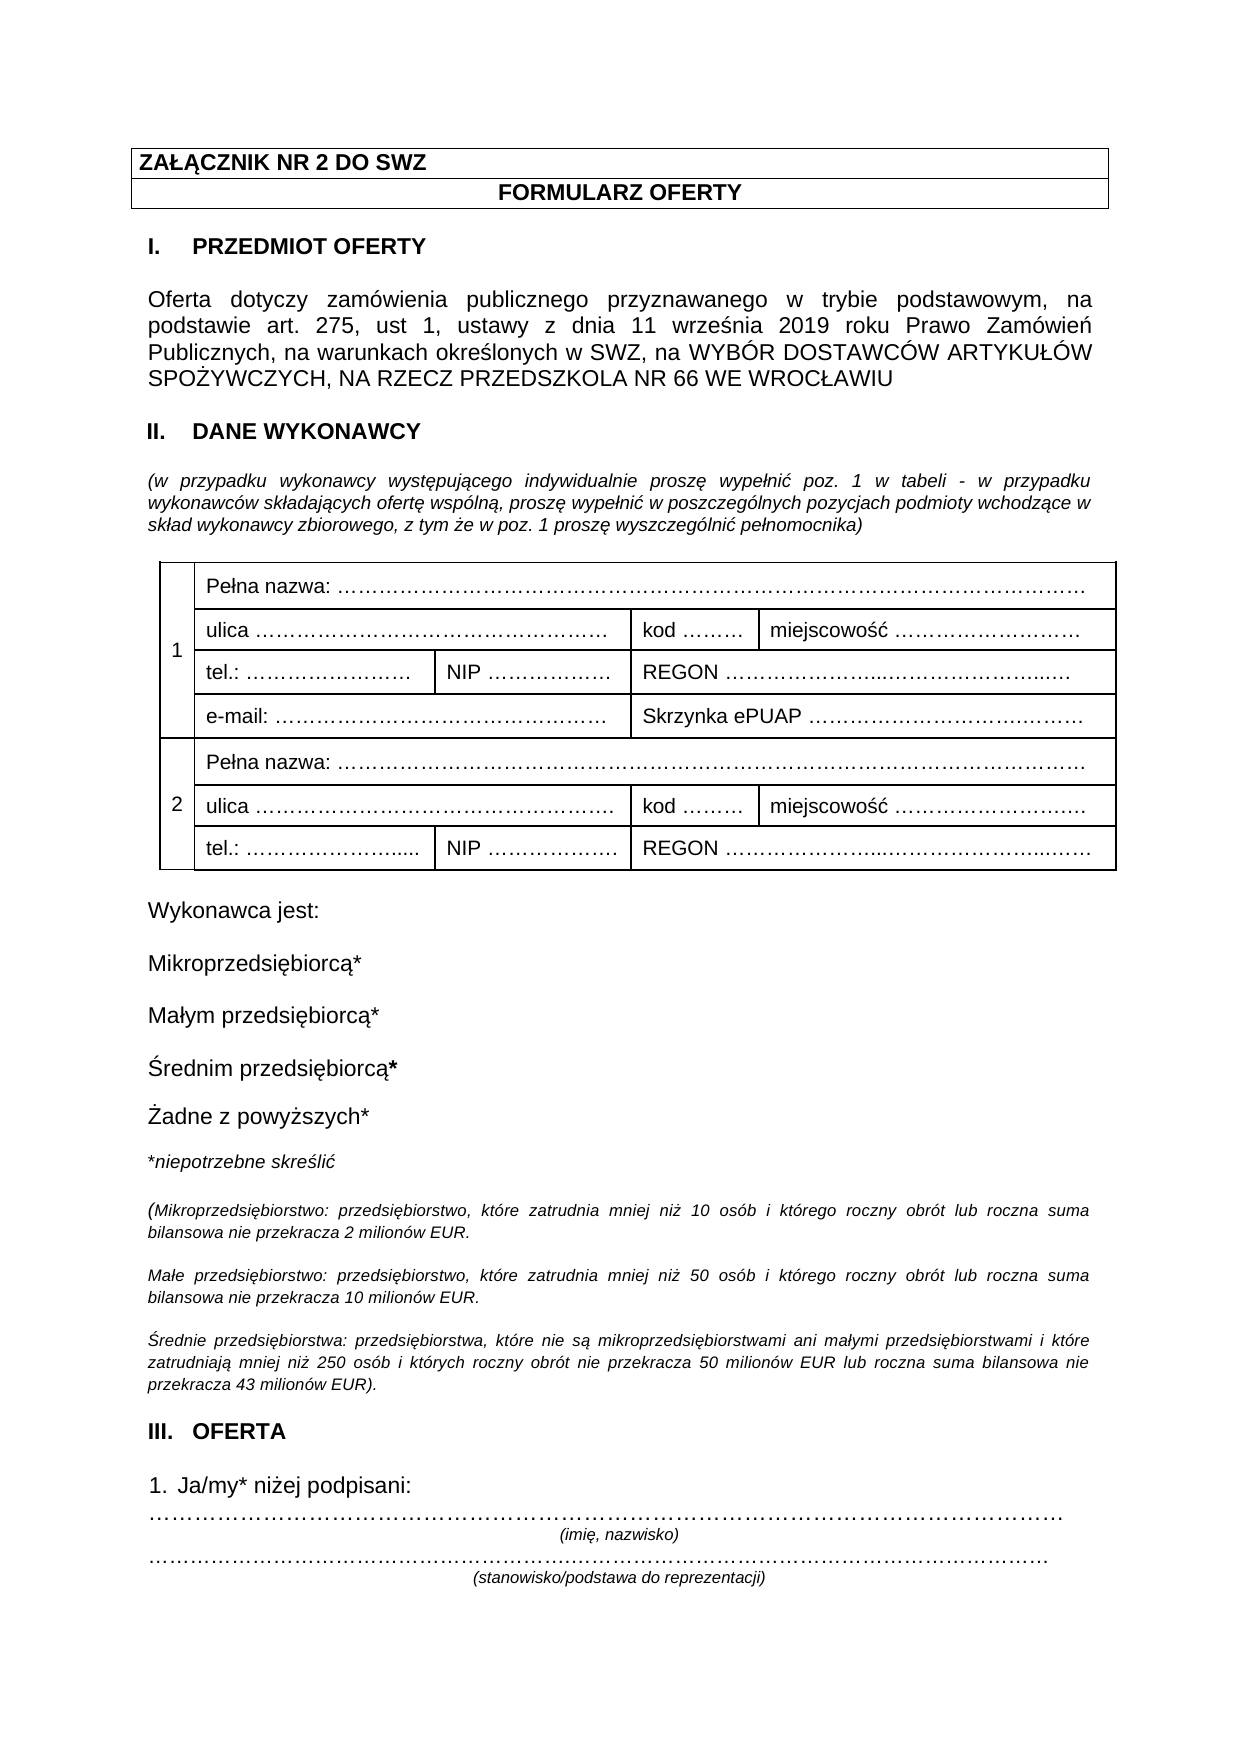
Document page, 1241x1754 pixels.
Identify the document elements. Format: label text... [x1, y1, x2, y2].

text Żadne z powyższych* [148, 1103, 1093, 1129]
text (stanowisko/podstawa do reprezentacji) [148, 1568, 1093, 1587]
list Ja/my* niżej podpisani: [149, 1472, 1093, 1499]
table_cell tel.: …………………..... [195, 827, 434, 869]
table_cell miejscowość ……………………… [760, 610, 1115, 649]
table_cell tel.: …………………… [195, 651, 434, 693]
list DANE WYKONAWCY [146, 418, 1093, 444]
list OFERTA [148, 1418, 1093, 1444]
text (Mikroprzedsiębiorstwo: przedsiębiorstwo, które zatrudnia mniej niż 10 osób i którego roczny obrót lub roczna suma bilansowa nie przekracza 2 milionów EUR. [148, 1199, 1093, 1242]
table_cell 2 [161, 739, 194, 869]
table_cell kod ……… [632, 786, 758, 825]
text (imię, nazwisko) [148, 1525, 1093, 1544]
table_header Pełna nazwa: ……………………………………………………………………………………………… [195, 563, 1115, 608]
table_cell miejscowość …………………….… [760, 786, 1115, 825]
text Średnim przedsiębiorcą* [148, 1055, 1093, 1082]
text Średnie przedsiębiorstwa: przedsiębiorstwa, które nie są mikroprzedsiębiorstwami ani małymi przedsiębiorstwami i które zatrudniają mniej niż 250 osób i których roczny obrót nie przekracza 50 milionów EUR lub roczna suma bilansowa nie przekracza 43 milionów EUR). [148, 1331, 1093, 1394]
table_cell Skrzynka ePUAP ………………………….……… [632, 695, 1115, 737]
text Wykonawca jest: [148, 897, 1093, 923]
table_header 1 [161, 563, 194, 737]
table_cell kod ……… [632, 610, 758, 649]
table_cell NIP ……………… [436, 651, 630, 693]
table_cell Pełna nazwa: ……………………………………………………………………………………………… [195, 739, 1115, 784]
table_cell ulica ……………………………………………. [195, 786, 630, 825]
table_cell FORMULARZ OFERTY [132, 179, 1108, 208]
text Małe przedsiębiorstwo: przedsiębiorstwo, które zatrudnia mniej niż 50 osób i którego roczny obrót lub roczna suma bilansowa nie przekracza 10 milionów EUR. [148, 1266, 1093, 1307]
table_cell e-mail: ………………………………………… [195, 695, 630, 737]
table_header ZAŁĄCZNIK NR 2 DO SWZ [132, 149, 1108, 178]
text *niepotrzebne skreślić [148, 1151, 1093, 1173]
table_cell NIP ………………. [436, 827, 630, 869]
text ………………………………………………………………………………………………………… [148, 1499, 1093, 1525]
text Mikroprzedsiębiorcą* [148, 950, 1093, 976]
text (w przypadku wykonawcy występującego indywidualnie proszę wypełnić poz. 1 w tabeli - w przypadku wykonawców składających ofertę wspólną, proszę wypełnić w poszczególnych pozycjach podmioty wchodzące w skład wykonawcy zbiorowego, z tym że w poz. 1 proszę wyszczególnić pełnomocnika) [148, 470, 1093, 535]
text Małym przedsiębiorcą* [148, 1002, 1093, 1029]
table_cell REGON …………………...…………………...…… [632, 827, 1115, 869]
text Oferta dotyczy zamówienia publicznego przyznawanego w trybie podstawowym, na podstawie art. 275, ust 1, ustawy z dnia 11 września 2019 roku Prawo Zamówień Publicznych, na warunkach określonych w SWZ, na WYBÓR DOSTAWCÓW ARTYKUŁÓW SPOŻYWCZYCH, NA RZECZ PRZEDSZKOLA NR 66 WE WROCŁAWIU [148, 286, 1093, 391]
table_cell REGON …………………...…………………...… [632, 651, 1115, 693]
text …………………………………………………….…………………………………………………………… [148, 1544, 1093, 1568]
list PRZEDMIOT OFERTY [148, 233, 1093, 259]
table_cell ulica …………………………………………… [195, 610, 630, 649]
